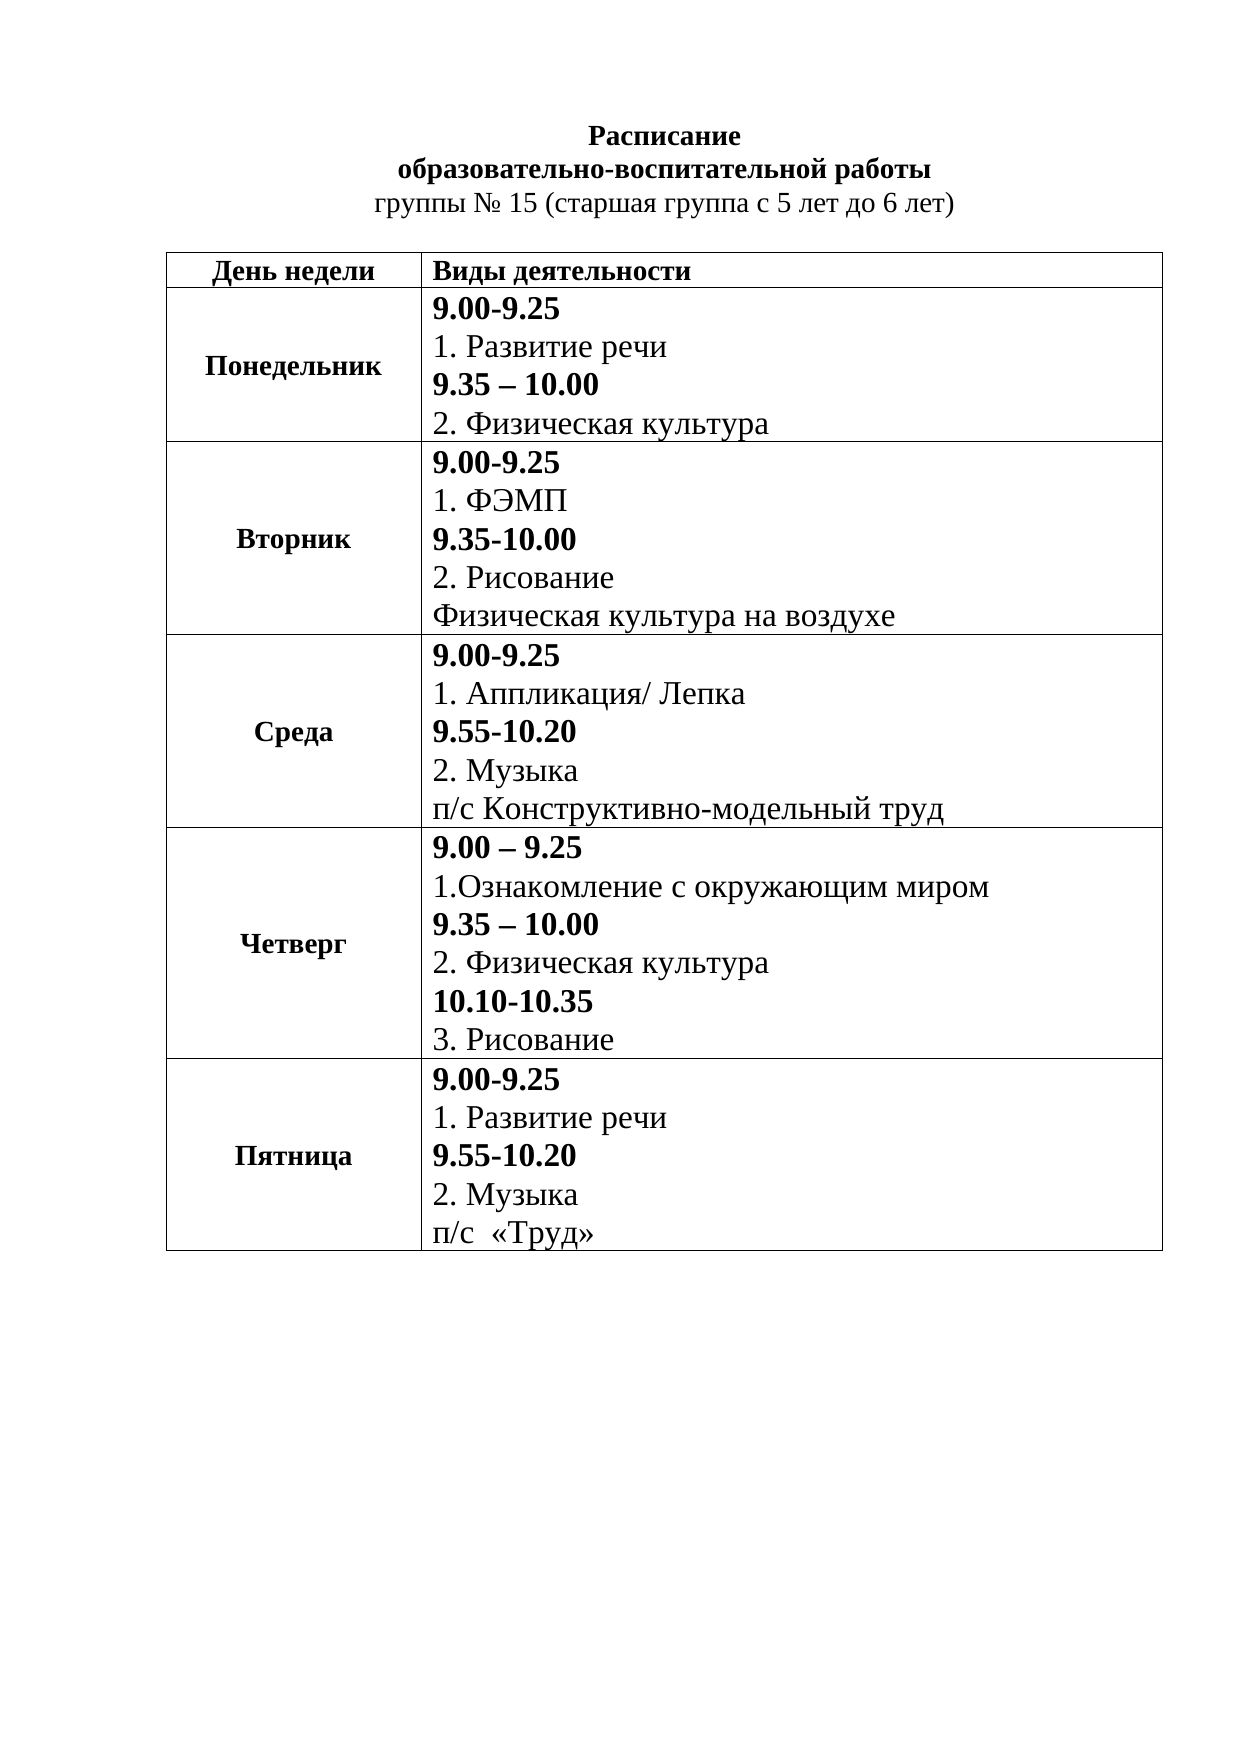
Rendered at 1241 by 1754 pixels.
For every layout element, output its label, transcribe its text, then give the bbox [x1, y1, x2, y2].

table_header Виды деятельности [422, 253, 1162, 287]
table_cell Понедельник [167, 288, 421, 441]
table_cell 9.00-9.25 1. ФЭМП 9.35-10.00 2. Рисование Физическая культура на воздухе [422, 442, 1162, 634]
text Расписание [177, 118, 1152, 152]
table_cell 9.00-9.25 1. Развитие речи 9.35 – 10.00 2. Физическая культура [422, 288, 1162, 441]
text образовательно-воспитательной работы [177, 152, 1152, 185]
table_cell Среда [167, 635, 421, 827]
table_cell 9.00-9.25 1. Аппликация/ Лепка 9.55-10.20 2. Музыка п/с Конструктивно-модельный труд [422, 635, 1162, 827]
table_cell Четверг [167, 828, 421, 1058]
table_cell 9.00 – 9.25 1.Ознакомление с окружающим миром 9.35 – 10.00 2. Физическая культура 10.10-10.35 3. Рисование [422, 828, 1162, 1058]
table_cell Пятница [167, 1059, 421, 1250]
table_header День недели [167, 253, 421, 287]
table_cell 9.00-9.25 1. Развитие речи 9.55-10.20 2. Музыка п/с «Труд» [422, 1059, 1162, 1250]
table_cell Вторник [167, 442, 421, 634]
text группы № 15 (старшая группа с 5 лет до 6 лет) [177, 185, 1152, 219]
